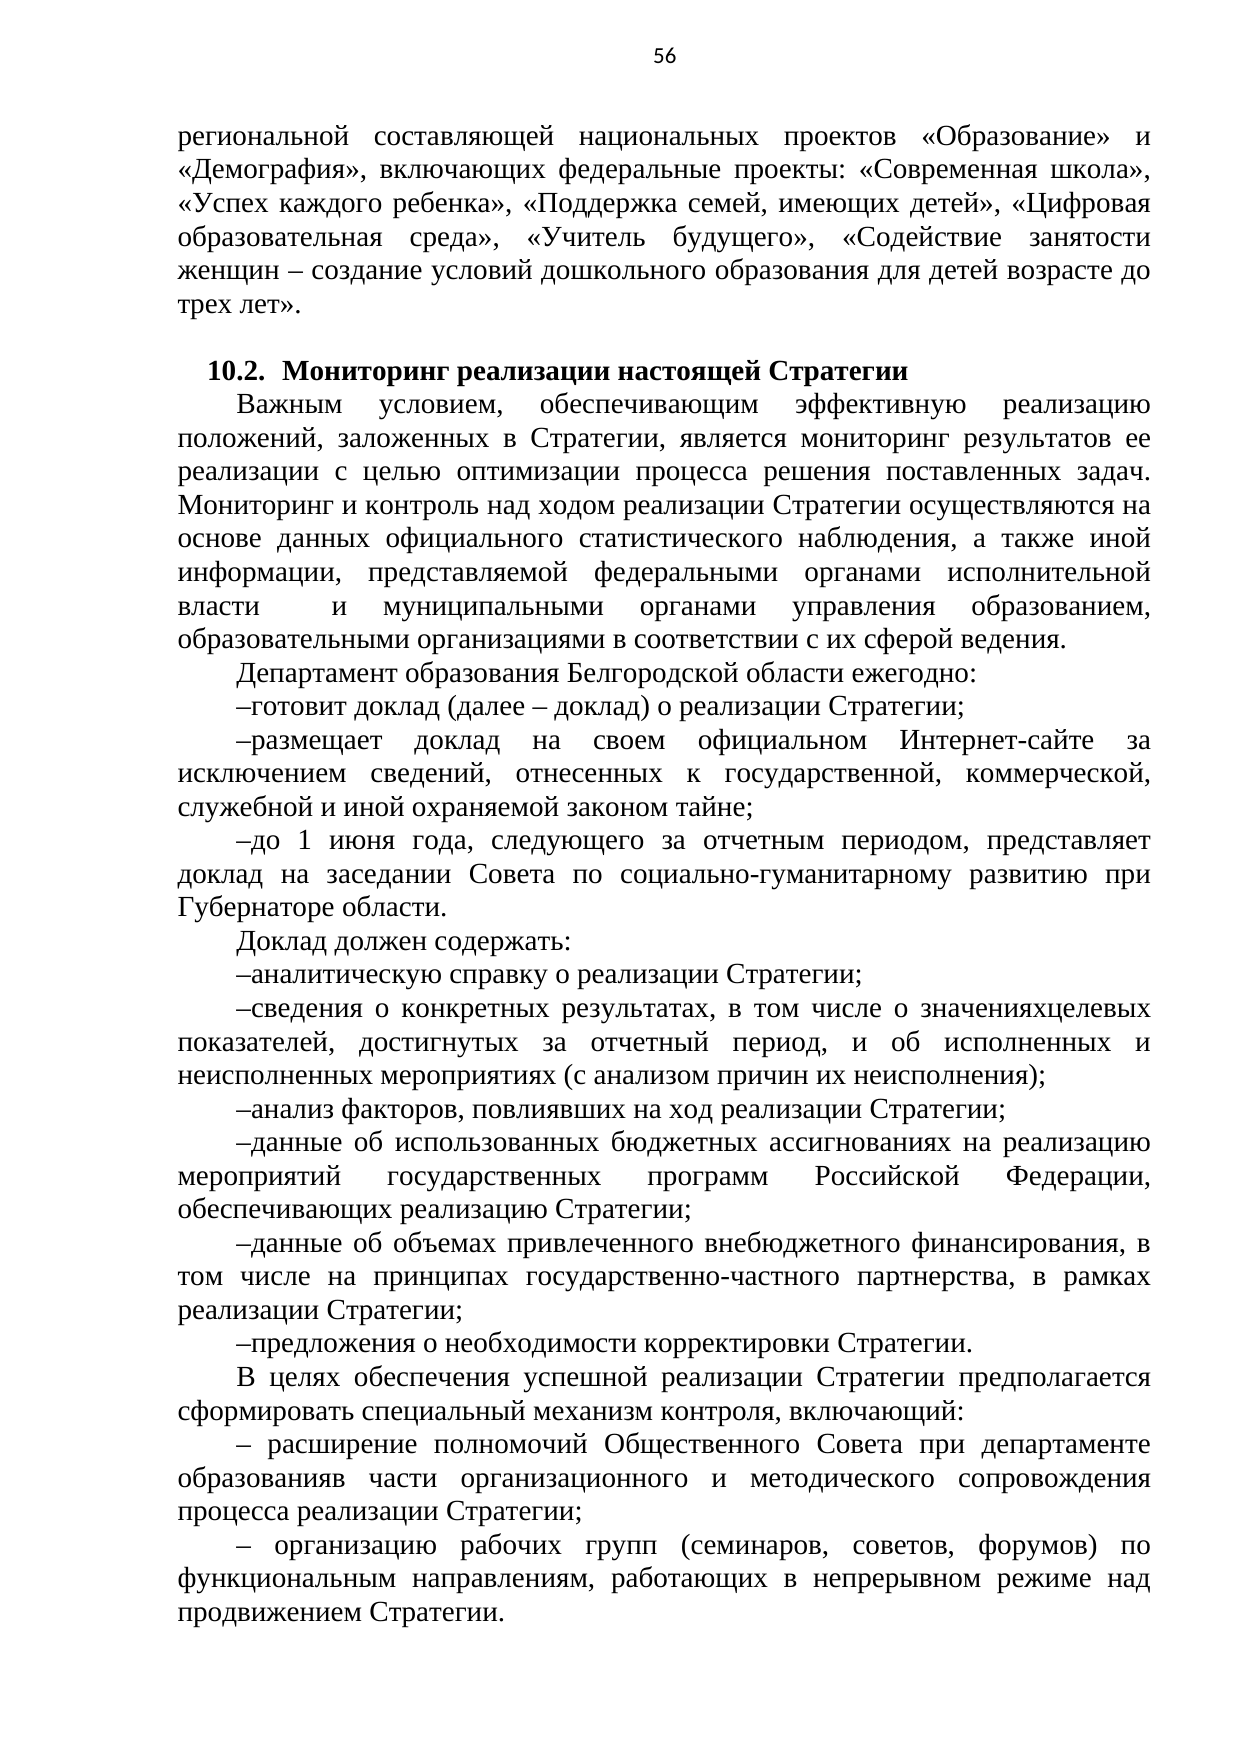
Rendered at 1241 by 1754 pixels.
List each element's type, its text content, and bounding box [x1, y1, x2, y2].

text Важным условием, обеспечивающим эффективную реализацию положений, заложенных в Стратегии, является мониторинг результатов ее реализации с целью оптимизации процесса решения поставленных задач. Мониторинг и контроль над ходом реализации Стратегии осуществляются на основе данных официального статистического наблюдения, а также иной информации, представляемой федеральными органами исполнительной власти и муниципальными органами управления образованием, образовательными организациями в соответствии с их сферой ведения. [177, 386, 1152, 655]
text –размещает доклад на своем официальном Интернет-сайте за исключением сведений, отнесенных к государственной, коммерческой, служебной и иной охраняемой законом тайне; [177, 722, 1152, 822]
text Департамент образования Белгородской области ежегодно: [177, 655, 1152, 688]
text –аналитическую справку о реализации Стратегии; [177, 957, 1152, 990]
list Мониторинг реализации настоящей Стратегии [207, 353, 1152, 386]
text –данные об объемах привлеченного внебюджетного финансирования, в том числе на принципах государственно-частного партнерства, в рамках реализации Стратегии; [177, 1225, 1152, 1326]
text –до 1 июня года, следующего за отчетным периодом, представляет доклад на заседании Совета по социально-гуманитарному развитию при Губернаторе области. [177, 822, 1152, 923]
text –готовит доклад (далее – доклад) о реализации Стратегии; [177, 688, 1152, 722]
text – расширение полномочий Общественного Совета при департаменте образованияв части организационного и методического сопровождения процесса реализации Стратегии; [177, 1426, 1152, 1527]
text В целях обеспечения успешной реализации Стратегии предполагается сформировать специальный механизм контроля, включающий: [177, 1359, 1152, 1426]
text –сведения о конкретных результатах, в том числе о значенияхцелевых показателей, достигнутых за отчетный период, и об исполненных и неисполненных мероприятиях (с анализом причин их неисполнения); [177, 990, 1152, 1091]
text –предложения о необходимости корректировки Стратегии. [177, 1326, 1152, 1359]
text – организацию рабочих групп (семинаров, советов, форумов) по функциональным направлениям, работающих в непрерывном режиме над продвижением Стратегии. [177, 1527, 1152, 1627]
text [177, 118, 1152, 319]
text –анализ факторов, повлиявших на ход реализации Стратегии; [177, 1091, 1152, 1124]
text Доклад должен содержать: [177, 923, 1152, 957]
text –данные об использованных бюджетных ассигнованиях на реализацию мероприятий государственных программ Российской Федерации, обеспечивающих реализацию Стратегии; [177, 1124, 1152, 1225]
